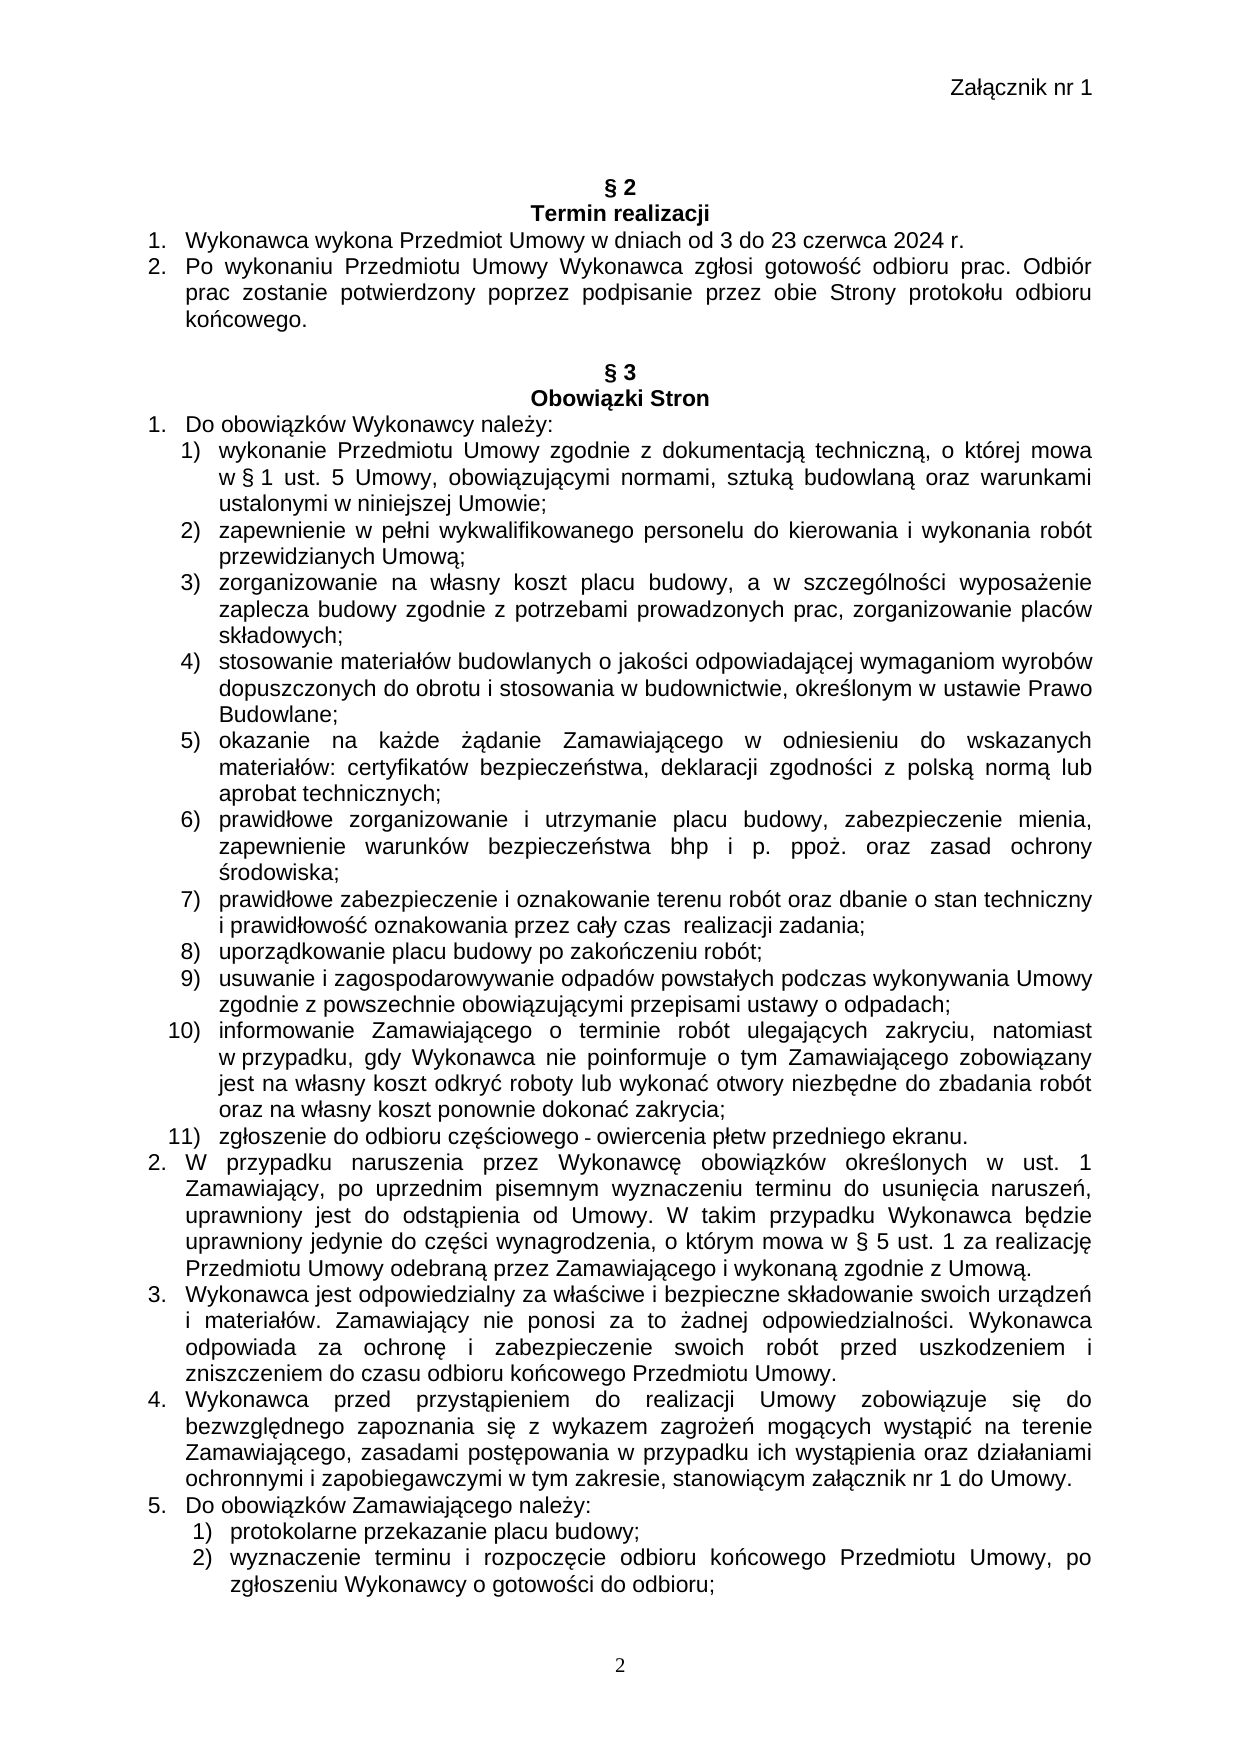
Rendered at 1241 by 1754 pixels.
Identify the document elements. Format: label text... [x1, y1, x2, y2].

list Wykonawca jest odpowiedzialny za właściwe i bezpieczne składowanie swoich urządzeń i materiałów. Zamawiający nie ponosi za to żadnej odpowiedzialności. Wykonawca odpowiada za ochronę i zabezpieczenie swoich robót przed uszkodzeniem i zniszczeniem do czasu odbioru końcowego Przedmiotu Umowy. [148, 1281, 1093, 1386]
list Do obowiązków Zamawiającego należy: [148, 1492, 1093, 1518]
list wykonanie Przedmiotu Umowy zgodnie z dokumentacją techniczną, o której mowa w § 1 ust. 5 Umowy, obowiązującymi normami, sztuką budowlaną oraz warunkami ustalonymi w niniejszej Umowie; [201, 437, 1093, 517]
text Termin realizacji [148, 200, 1093, 227]
list zorganizowanie na własny koszt placu budowy, a w szczególności wyposażenie zaplecza budowy zgodnie z potrzebami prowadzonych prac, zorganizowanie placów składowych; [201, 569, 1093, 648]
text Obowiązki Stron [148, 385, 1093, 411]
list protokolarne przekazanie placu budowy; [192, 1518, 1093, 1544]
list usuwanie i zagospodarowywanie odpadów powstałych podczas wykonywania Umowy zgodnie z powszechnie obowiązującymi przepisami ustawy o odpadach; [201, 964, 1093, 1017]
list stosowanie materiałów budowlanych o jakości odpowiadającej wymaganiom wyrobów dopuszczonych do obrotu i stosowania w budownictwie, określonym w ustawie Prawo Budowlane; [201, 648, 1093, 727]
text § 2 [148, 174, 1093, 200]
list zapewnienie w pełni wykwalifikowanego personelu do kierowania i wykonania robót przewidzianych Umową; [201, 517, 1093, 569]
list uporządkowanie placu budowy po zakończeniu robót; [201, 938, 1093, 964]
list Do obowiązków Wykonawcy należy: [148, 411, 1093, 437]
text § 3 [148, 358, 1093, 385]
list okazanie na każde żądanie Zamawiającego w odniesieniu do wskazanych materiałów: certyfikatów bezpieczeństwa, deklaracji zgodności z polską normą lub aprobat technicznych; [201, 727, 1093, 806]
list W przypadku naruszenia przez Wykonawcę obowiązków określonych w ust. 1 Zamawiający, po uprzednim pisemnym wyznaczeniu terminu do usunięcia naruszeń, uprawniony jest do odstąpienia od Umowy. W takim przypadku Wykonawca będzie uprawniony jedynie do części wynagrodzenia, o którym mowa w § 5 ust. 1 za realizację Przedmiotu Umowy odebraną przez Zamawiającego i wykonaną zgodnie z Umową. [148, 1149, 1093, 1281]
list Wykonawca przed przystąpieniem do realizacji Umowy zobowiązuje się do bezwzględnego zapoznania się z wykazem zagrożeń mogących wystąpić na terenie Zamawiającego, zasadami postępowania w przypadku ich wystąpienia oraz działaniami ochronnymi i zapobiegawczymi w tym zakresie, stanowiącym załącznik nr 1 do Umowy. [148, 1386, 1093, 1492]
list zgłoszenie do odbioru częściowego - owiercenia płetw przedniego ekranu. [201, 1123, 1093, 1149]
list Po wykonaniu Przedmiotu Umowy Wykonawca zgłosi gotowość odbioru prac. Odbiór prac zostanie potwierdzony poprzez podpisanie przez obie Strony protokołu odbioru końcowego. [148, 253, 1093, 332]
list wyznaczenie terminu i rozpoczęcie odbioru końcowego Przedmiotu Umowy, po zgłoszeniu Wykonawcy o gotowości do odbioru; [192, 1544, 1093, 1597]
list prawidłowe zabezpieczenie i oznakowanie terenu robót oraz dbanie o stan techniczny i prawidłowość oznakowania przez cały czas realizacji zadania; [201, 886, 1093, 938]
list informowanie Zamawiającego o terminie robót ulegających zakryciu, natomiast w przypadku, gdy Wykonawca nie poinformuje o tym Zamawiającego zobowiązany jest na własny koszt odkryć roboty lub wykonać otwory niezbędne do zbadania robót oraz na własny koszt ponownie dokonać zakrycia; [201, 1017, 1093, 1123]
list Wykonawca wykona Przedmiot Umowy w dniach od 3 do 23 czerwca 2024 r. [148, 227, 1093, 253]
list prawidłowe zorganizowanie i utrzymanie placu budowy, zabezpieczenie mienia, zapewnienie warunków bezpieczeństwa bhp i p. ppoż. oraz zasad ochrony środowiska; [201, 806, 1093, 886]
